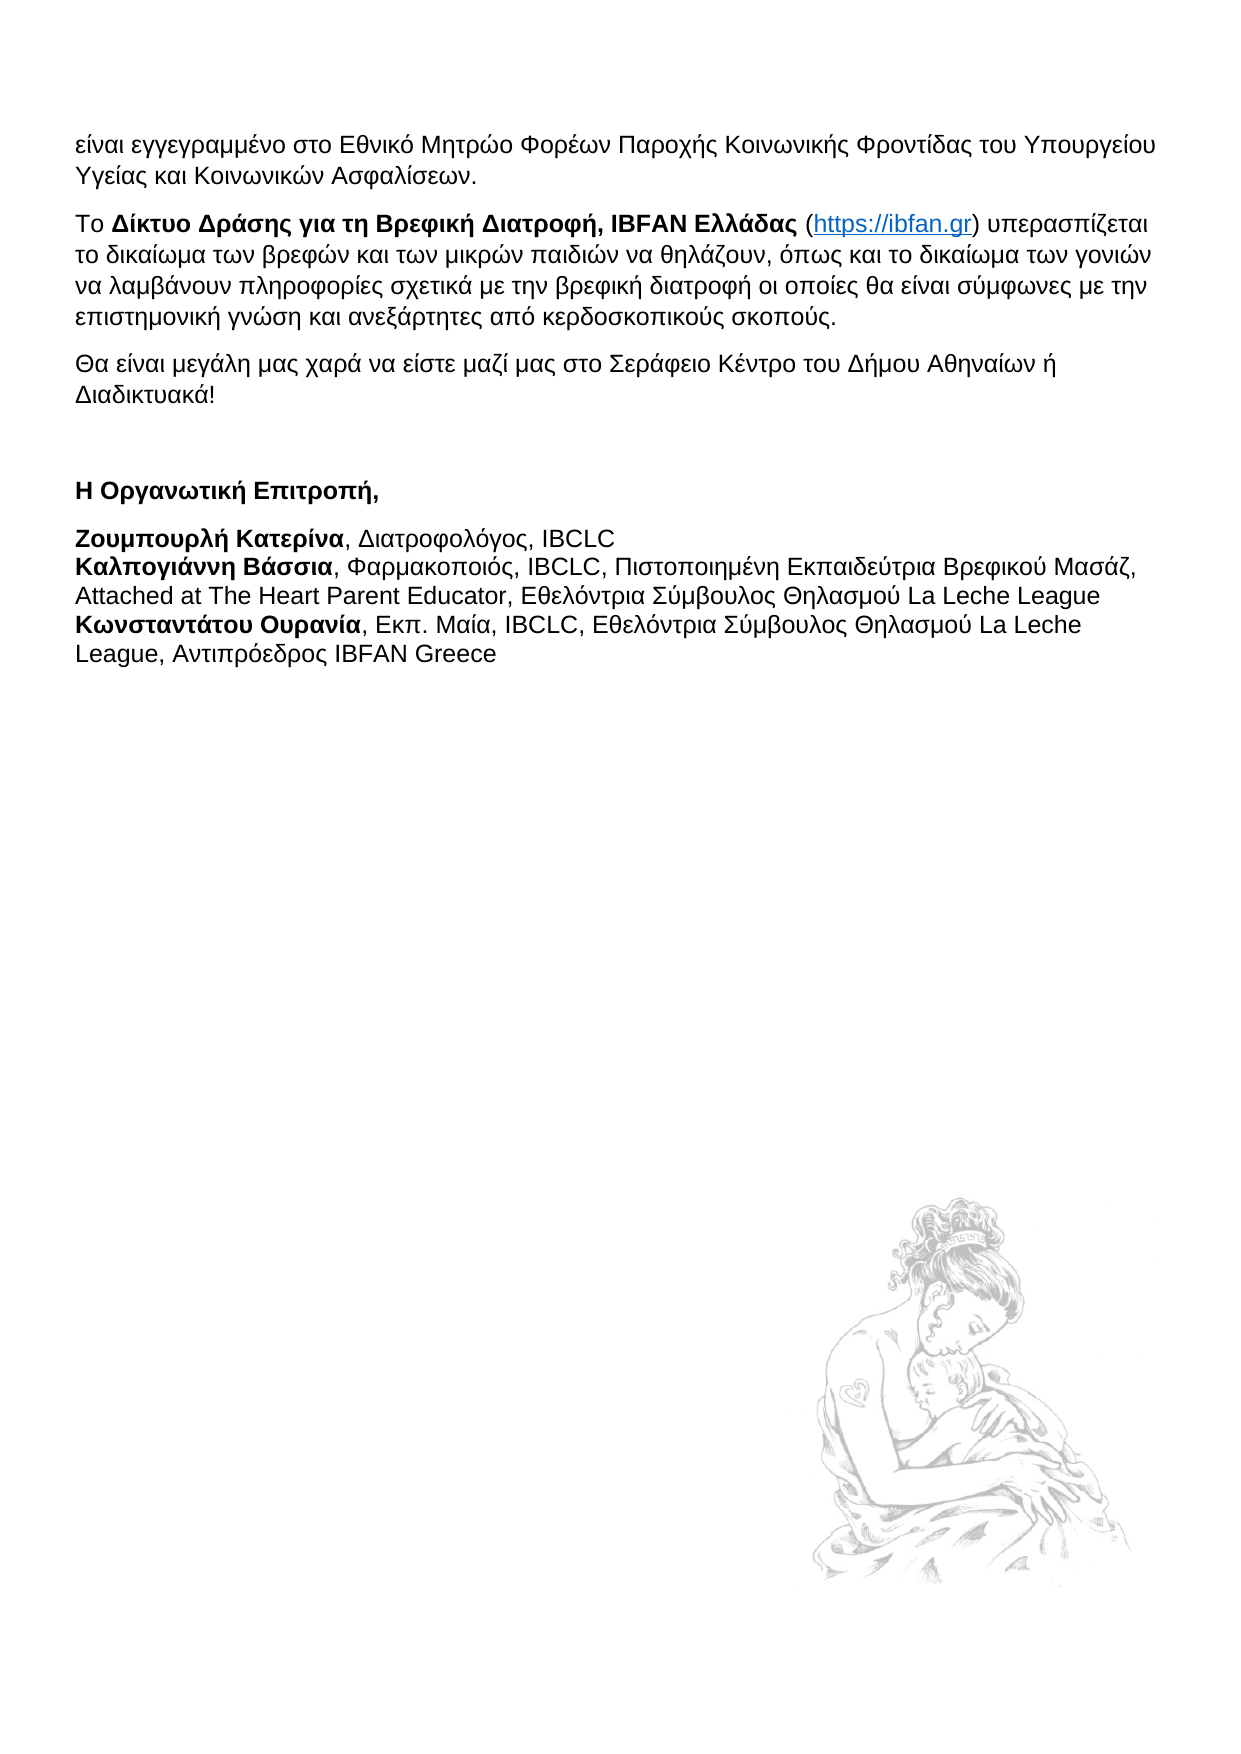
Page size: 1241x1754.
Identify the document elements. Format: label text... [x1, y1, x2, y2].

text Ζουμπουρλή Κατερίνα, Διατροφολόγος, IBCLC [75, 523, 1165, 552]
text Το Δίκτυο Δράσης για τη Βρεφική Διατροφή, IBFAN Ελλάδας (https://ibfan.gr) υπερασπίζεται το δικαίωμα των βρεφών και των μικρών παιδιών να θηλάζουν, όπως και το δικαίωμα των γονιών να λαμβάνουν πληροφορίες σχετικά με την βρεφική διατροφή οι οποίες θα είναι σύμφωνες με την επιστημονική γνώση και ανεξάρτητες από κερδοσκοπικούς σκοπούς. [75, 208, 1165, 330]
text Κωνσταντάτου Ουρανία, Εκπ. Μαία, IBCLC, Εθελόντρια Σύμβουλος Θηλασμού La Leche League, Αντιπρόεδρος IBFAN Greece [75, 610, 1165, 667]
text Καλπογιάννη Βάσσια, Φαρμακοποιός, IBCLC, Πιστοποιημένη Εκπαιδεύτρια Βρεφικού Μασάζ, Attached at The Heart Parent Educator, Εθελόντρια Σύμβουλος Θηλασμού La Leche League [75, 552, 1165, 610]
text Θα είναι μεγάλη μας χαρά να είστε μαζί μας στο Σεράφειο Κέντρο του Δήμου Αθηναίων ή Διαδικτυακά! [75, 349, 1165, 409]
picture [768, 1151, 1165, 1624]
text Η Οργανωτική Επιτροπή, [75, 476, 1165, 504]
